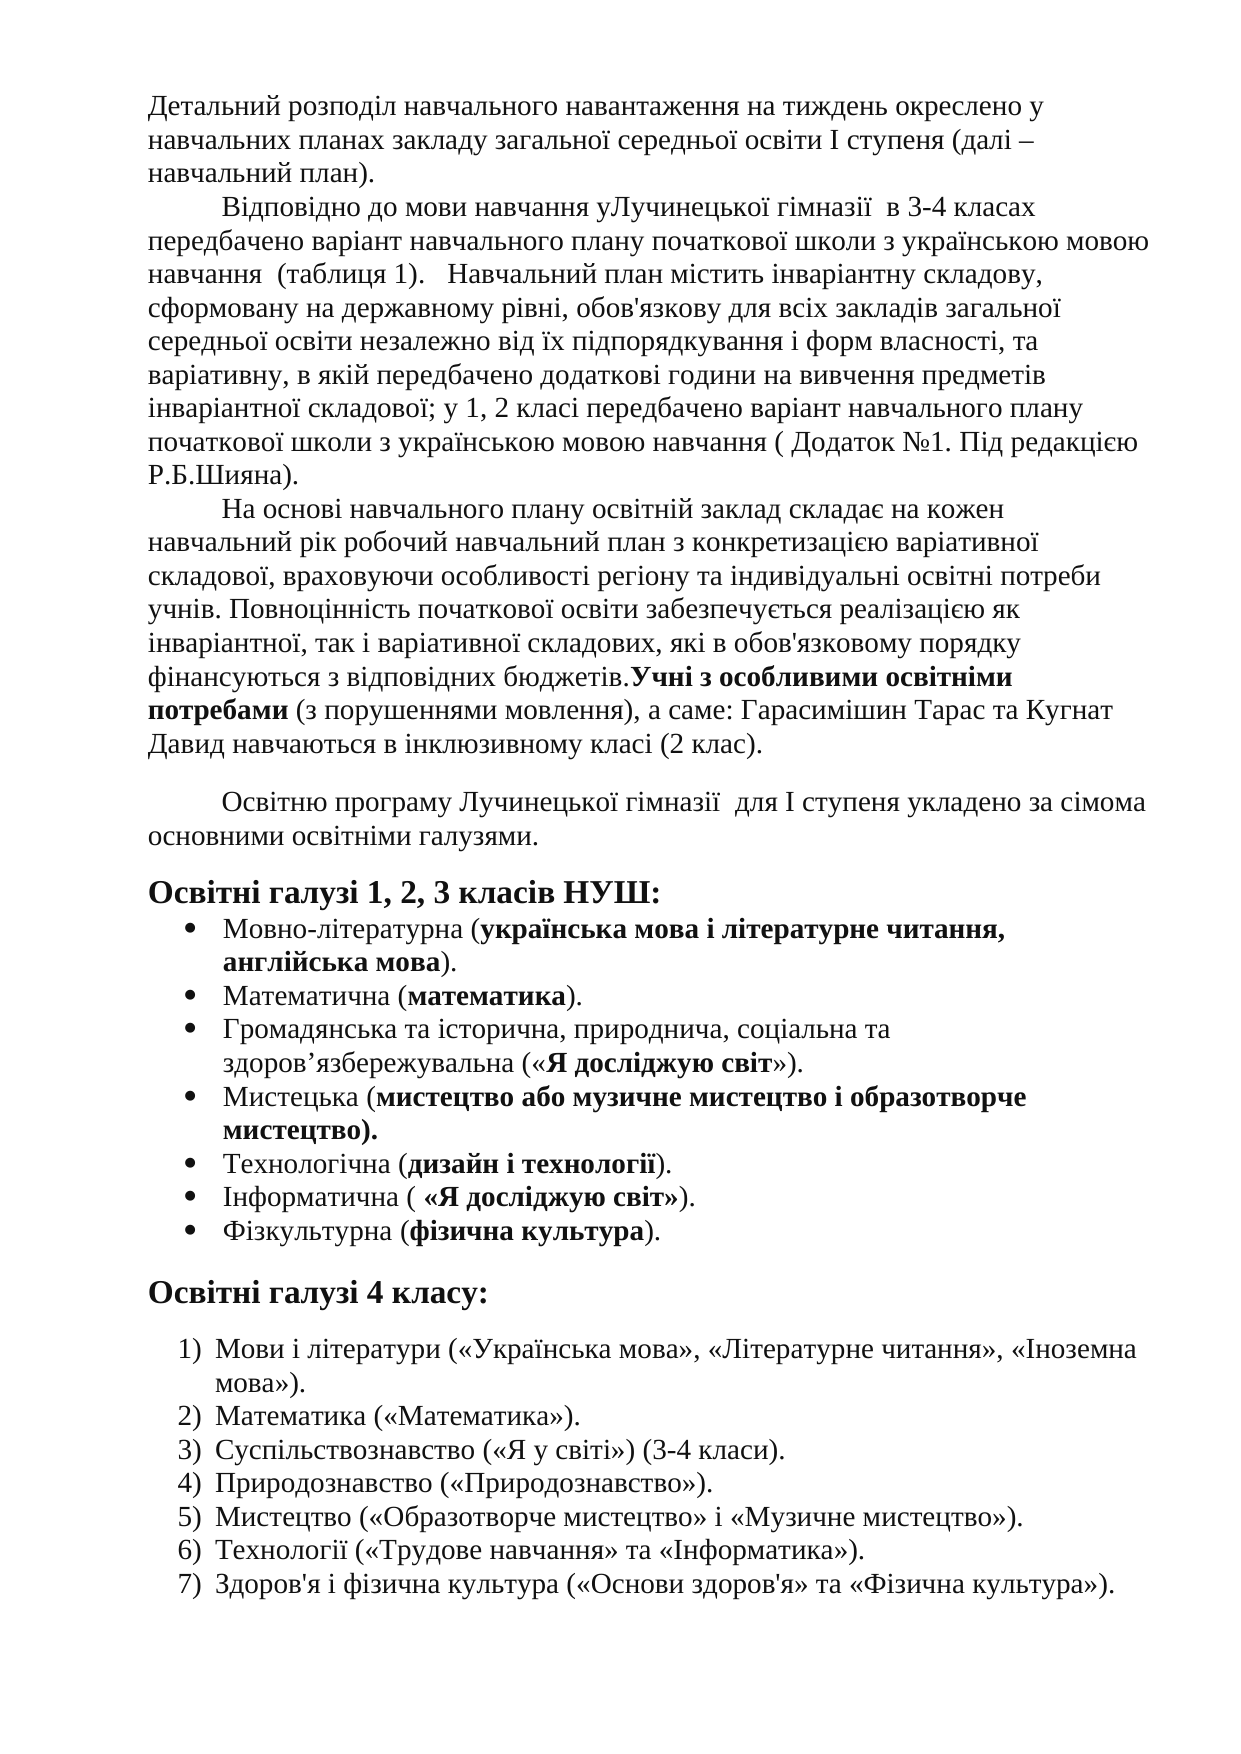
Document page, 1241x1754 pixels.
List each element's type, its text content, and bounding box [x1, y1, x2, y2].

text Освітні галузі 4 класу: [148, 1272, 1152, 1310]
text Освітні галузі 1, 2, 3 класів НУШ: [148, 872, 1152, 911]
list Інформатична ( «Я досліджую світ»). [185, 1179, 1152, 1213]
list Мистецтво («Образотворче мистецтво» і «Музичне мистецтво»). [177, 1499, 1152, 1532]
text Детальний розподіл навчального навантаження на тиждень окреслено у навчальних планах закладу загальної середньої освіти І ступеня (далі – навчальний план). [148, 88, 1152, 189]
list Мистецька (мистецтво або музичне мистецтво і образотворче мистецтво). [185, 1079, 1152, 1146]
list Суспільствознавство («Я у світі») (3-4 класи). [177, 1432, 1152, 1465]
list Мови і літератури («Українська мова», «Літературне читання», «Іноземна мова»). [177, 1331, 1152, 1398]
list Мовно-літературна (українська мова і літературне читання, англійська мова). [185, 911, 1152, 978]
list Технології («Трудове навчання» та «Інформатика»). [177, 1532, 1152, 1566]
list Математика («Математика»). [177, 1398, 1152, 1432]
text На основі навчального плану освітній заклад складає на кожен навчальний рік робочий навчальний план з конкретизацією варіативної складової, враховуючи особливості регіону та індивідуальні освітні потреби учнів. Повноцінність початкової освіти забезпечується реалізацією як інваріантної, так і варіативної складових, які в обов'язковому порядку фінансуються з відповідних бюджетів.Учні з особливими освітніми потребами (з порушеннями мовлення), а саме: Гарасимішин Тарас та Кугнат Давид навчаються в інклюзивному класі (2 клас). [148, 491, 1152, 759]
list Фізкультурна (фізична культура). [185, 1213, 1152, 1247]
list Громадянська та історична, природнича, соціальна та здоров’язбережувальна («Я досліджую світ»). [185, 1012, 1152, 1079]
text Відповідно до мови навчання уЛучинецької гімназії в 3-4 класах передбачено варіант навчального плану початкової школи з українською мовою навчання (таблиця 1). Навчальний план містить інваріантну складову, сформовану на державному рівні, обов'язкову для всіх закладів загальної середньої освіти незалежно від їх підпорядкування і форм власності, та варіативну, в якій передбачено додаткові години на вивчення предметів інваріантної складової; у 1, 2 класі передбачено варіант навчального плану початкової школи з українською мовою навчання ( Додаток №1. Під редакцією Р.Б.Шияна). [148, 189, 1152, 491]
list Природознавство («Природознавство»). [177, 1465, 1152, 1499]
list Здоров'я і фізична культура («Основи здоров'я» та «Фізична культура»). [177, 1566, 1152, 1599]
text Освітню програму Лучинецької гімназії для І ступеня укладено за сімома основними освітніми галузями. [148, 784, 1152, 851]
list Технологічна (дизайн і технології). [185, 1146, 1152, 1179]
list Математична (математика). [185, 978, 1152, 1012]
